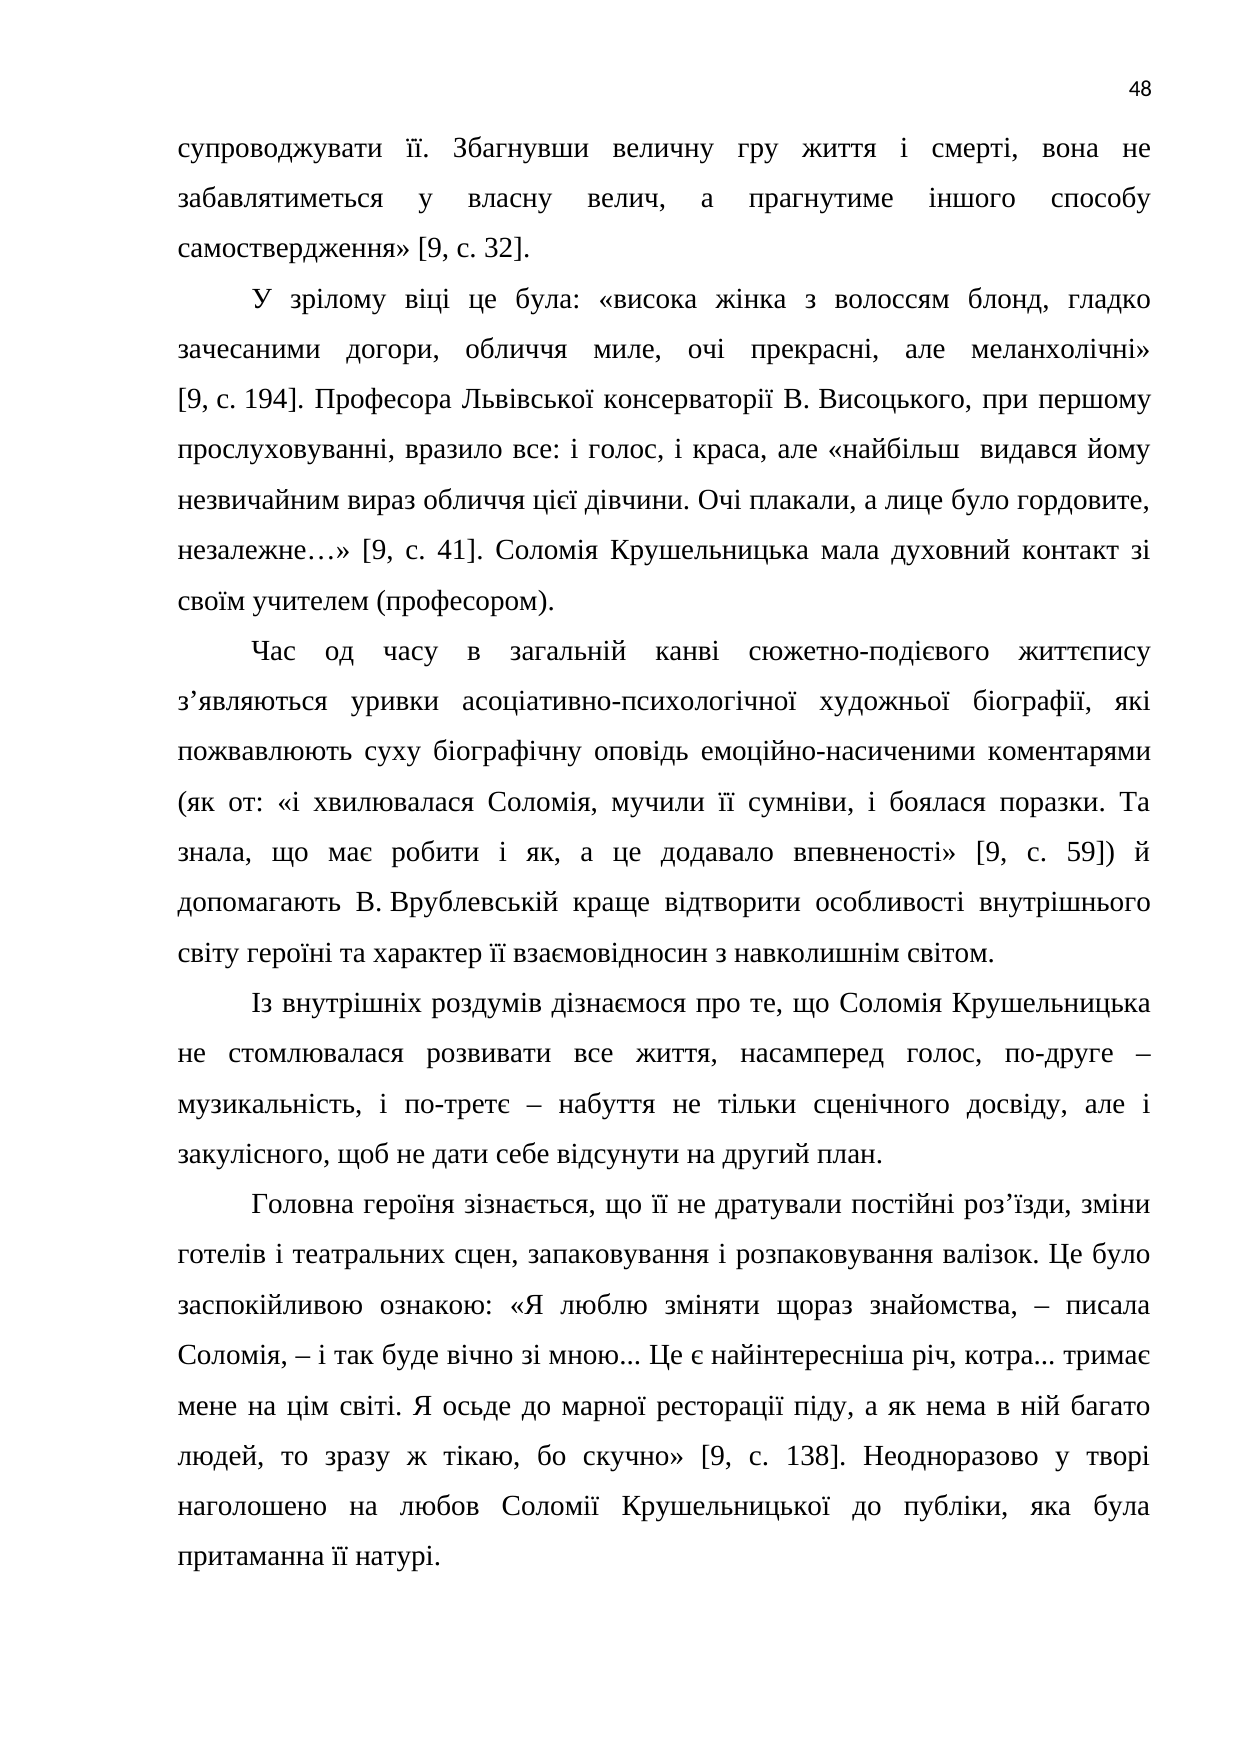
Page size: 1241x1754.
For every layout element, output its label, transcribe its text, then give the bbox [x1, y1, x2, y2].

text Із внутрішніх роздумів дізнаємося про те, що Соломія Крушельницька не стомлювалася розвивати все життя, насамперед голос, по-друге – музикальність, і по-третє – набуття не тільки сценічного досвіду, але і закулісного, щоб не дати себе відсунути на другий план. [177, 985, 1152, 1169]
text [177, 130, 1152, 264]
text У зрілому віці це була: «висока жінка з волоссям блонд, гладко зачесаними догори, обличчя миле, очі прекрасні, але меланхолічні» [9, с. 194]. Професора Львівської консерваторії В. Висоцького, при першому прослуховуванні, вразило все: і голос, і краса, але «найбільш видався йому незвичайним вираз обличчя цієї дівчини. Очі плакали, а лице було гордовите, незалежне…» [9, с. 41]. Соломія Крушельницька мала духовний контакт зі своїм учителем (професором). [177, 281, 1152, 616]
text Час од часу в загальній канві сюжетно-подієвого життєпису з’являються уривки асоціативно-психологічної художньої біографії, які пожвавлюють суху біографічну оповідь емоційно-насиченими коментарями (як от: «і хвилювалася Соломія, мучили її сумніви, і боялася поразки. Та знала, що має робити і як, а це додавало впевненості» [9, с. 59]) й допомагають В. Врублевській краще відтворити особливості внутрішнього світу героїні та характер її взаємовідносин з навколишнім світом. [177, 633, 1152, 968]
text Головна героїня зізнається, що її не дратували постійні роз’їзди, зміни готелів і театральних сцен, запаковування і розпаковування валізок. Це було заспокійливою ознакою: «Я люблю зміняти щораз знайомства, – писала Соломія, – і так буде вічно зі мною... Це є найінтересніша річ, котра... тримає мене на цім світі. Я осьде до марної ресторації піду, а як нема в ній багато людей, то зразу ж тікаю, бо скучно» [9, с. 138]. Неодноразово у творі наголошено на любов Соломії Крушельницької до публіки, яка була притаманна її натурі. [177, 1186, 1152, 1572]
